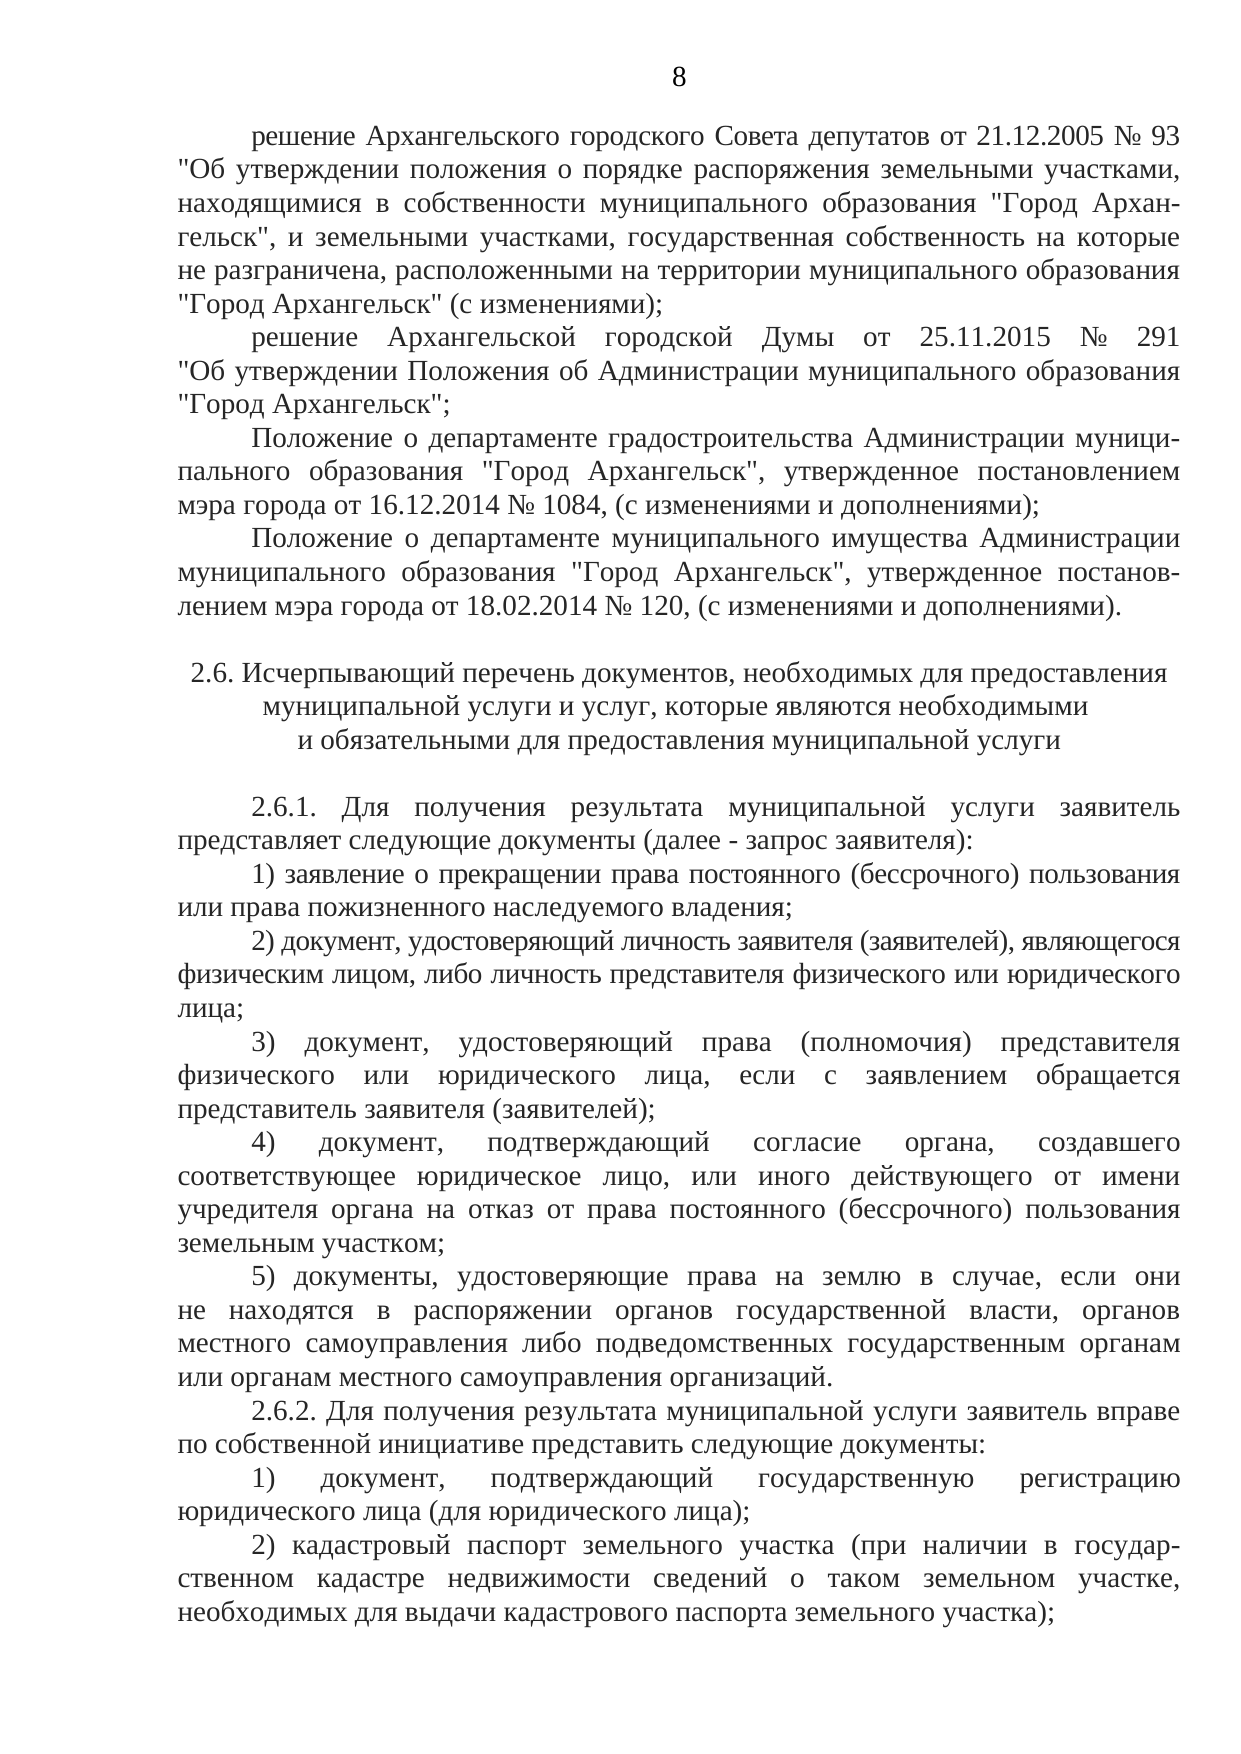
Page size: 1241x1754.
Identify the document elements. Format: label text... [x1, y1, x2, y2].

text 2.6. Исчерпывающий перечень документов, необходимых для предоставления муниципальной услуги и услуг, которые являются необходимыми и обязательными для предоставления муниципальной услуги [177, 655, 1181, 755]
text решение Архангельского городского Совета депутатов от 21.12.2005 № 93 "Об утверждении положения о порядке распоряжения земельными участками, находящимися в собственности муниципального образования "Город Архан-гельск", и земельными участками, государственная собственность на которые не разграничена, расположенными на территории муниципального образования "Город Архангельск" (с изменениями); [177, 118, 1181, 319]
text 5) документы, удостоверяющие права на землю в случае, если они не находятся в распоряжении органов государственной власти, органов местного самоуправления либо подведомственных государственным органам или органам местного самоуправления организаций. [177, 1258, 1181, 1393]
text решение Архангельской городской Думы от 25.11.2015 № 291 "Об утверждении Положения об Администрации муниципального образования "Город Архангельск"; [177, 319, 1181, 420]
text 4) документ, подтверждающий согласие органа, создавшего соответствующее юридическое лицо, или иного действующего от имени учредителя органа на отказ от права постоянного (бессрочного) пользования земельным участком; [177, 1124, 1181, 1258]
text 2) кадастровый паспорт земельного участка (при наличии в государ-ственном кадастре недвижимости сведений о таком земельном участке, необходимых для выдачи кадастрового паспорта земельного участка); [177, 1527, 1181, 1627]
text 2.6.2. Для получения результата муниципальной услуги заявитель вправе по собственной инициативе представить следующие документы: [177, 1393, 1181, 1460]
text Положение о департаменте муниципального имущества Администрации муниципального образования "Город Архангельск", утвержденное постанов-лением мэра города от 18.02.2014 № 120, (с изменениями и дополнениями). [177, 521, 1181, 621]
text 2.6.1. Для получения результата муниципальной услуги заявитель представляет следующие документы (далее - запрос заявителя): [177, 789, 1181, 856]
text 3) документ, удостоверяющий права (полномочия) представителя физического или юридического лица, если с заявлением обращается представитель заявителя (заявителей); [177, 1024, 1181, 1124]
text 2) документ, удостоверяющий личность заявителя (заявителей), являющегося физическим лицом, либо личность представителя физического или юридического лица; [177, 923, 1181, 1024]
text 1) заявление о прекращении права постоянного (бессрочного) пользования или права пожизненного наследуемого владения; [177, 856, 1181, 923]
text Положение о департаменте градостроительства Администрации муници-пального образования "Город Архангельск", утвержденное постановлением мэра города от 16.12.2014 № 1084, (с изменениями и дополнениями); [177, 420, 1181, 521]
text 1) документ, подтверждающий государственную регистрацию юридического лица (для юридического лица); [177, 1460, 1181, 1527]
